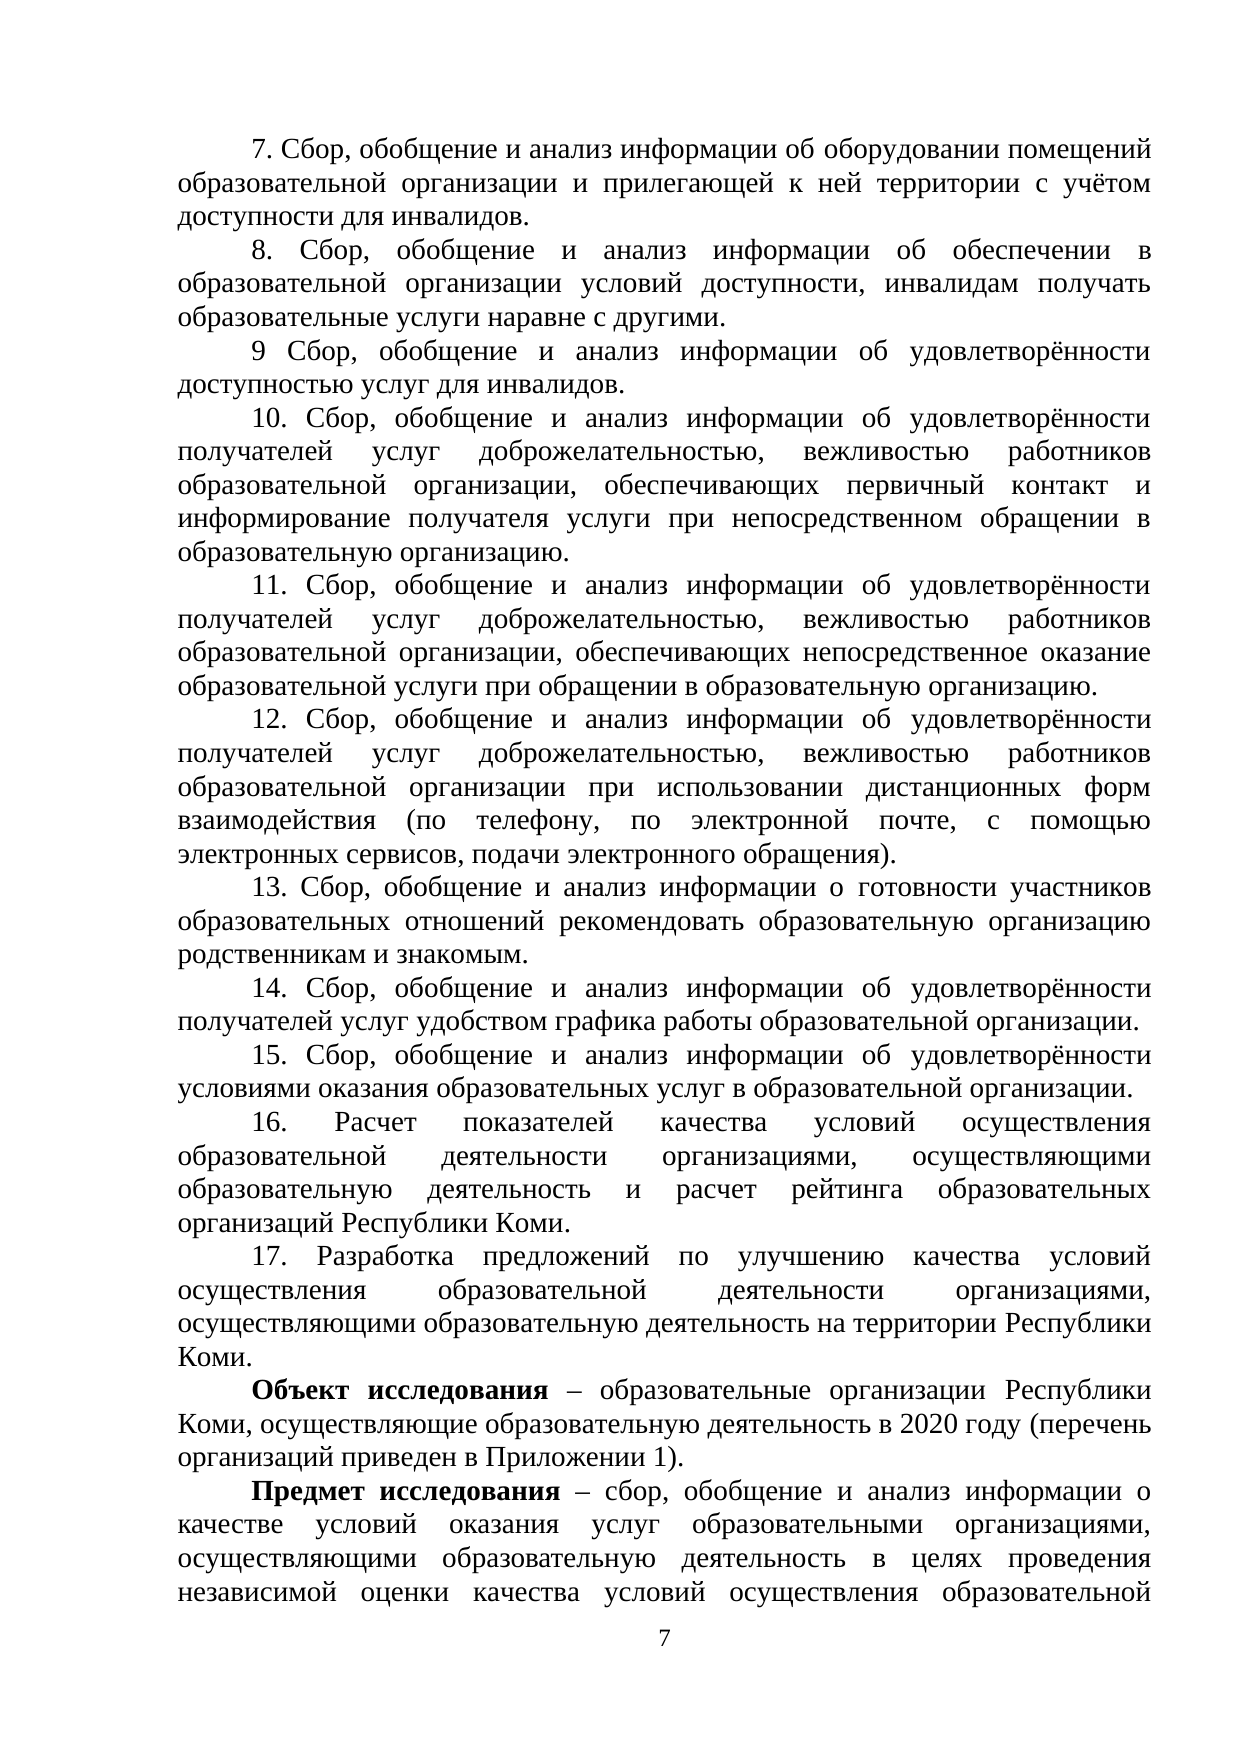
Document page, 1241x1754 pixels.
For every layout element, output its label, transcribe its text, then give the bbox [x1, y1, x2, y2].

text 13. Сбор, обобщение и анализ информации о готовности участников образовательных отношений рекомендовать образовательную организацию родственникам и знакомым. [177, 869, 1152, 970]
text 17. Разработка предложений по улучшению качества условий осуществления образовательной деятельности организациями, осуществляющими образовательную деятельность на территории Республики Коми. [177, 1238, 1152, 1372]
text 9 Сбор, обобщение и анализ информации об удовлетворённости доступностью услуг для инвалидов. [177, 333, 1152, 400]
text 10. Сбор, обобщение и анализ информации об удовлетворённости получателей услуг доброжелательностью, вежливостью работников образовательной организации, обеспечивающих первичный контакт и информирование получателя услуги при непосредственном обращении в образовательную организацию. [177, 400, 1152, 567]
text 12. Сбор, обобщение и анализ информации об удовлетворённости получателей услуг доброжелательностью, вежливостью работников образовательной организации при использовании дистанционных форм взаимодействия (по телефону, по электронной почте, с помощью электронных сервисов, подачи электронного обращения). [177, 702, 1152, 869]
text Объект исследования – образовательные организации Республики Коми, осуществляющие образовательную деятельность в 2020 году (перечень организаций приведен в Приложении 1). [177, 1372, 1152, 1473]
text 8. Сбор, обобщение и анализ информации об обеспечении в образовательной организации условий доступности, инвалидам получать образовательные услуги наравне с другими. [177, 232, 1152, 333]
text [177, 1473, 1152, 1607]
text 11. Сбор, обобщение и анализ информации об удовлетворённости получателей услуг доброжелательностью, вежливостью работников образовательной организации, обеспечивающих непосредственное оказание образовательной услуги при обращении в образовательную организацию. [177, 567, 1152, 702]
text 14. Сбор, обобщение и анализ информации об удовлетворённости получателей услуг удобством графика работы образовательной организации. [177, 970, 1152, 1037]
text 7. Сбор, обобщение и анализ информации об оборудовании помещений образовательной организации и прилегающей к ней территории с учётом доступности для инвалидов. [177, 131, 1152, 232]
text 15. Сбор, обобщение и анализ информации об удовлетворённости условиями оказания образовательных услуг в образовательной организации. [177, 1037, 1152, 1104]
text 16. Расчет показателей качества условий осуществления образовательной деятельности организациями, осуществляющими образовательную деятельность и расчет рейтинга образовательных организаций Республики Коми. [177, 1104, 1152, 1238]
